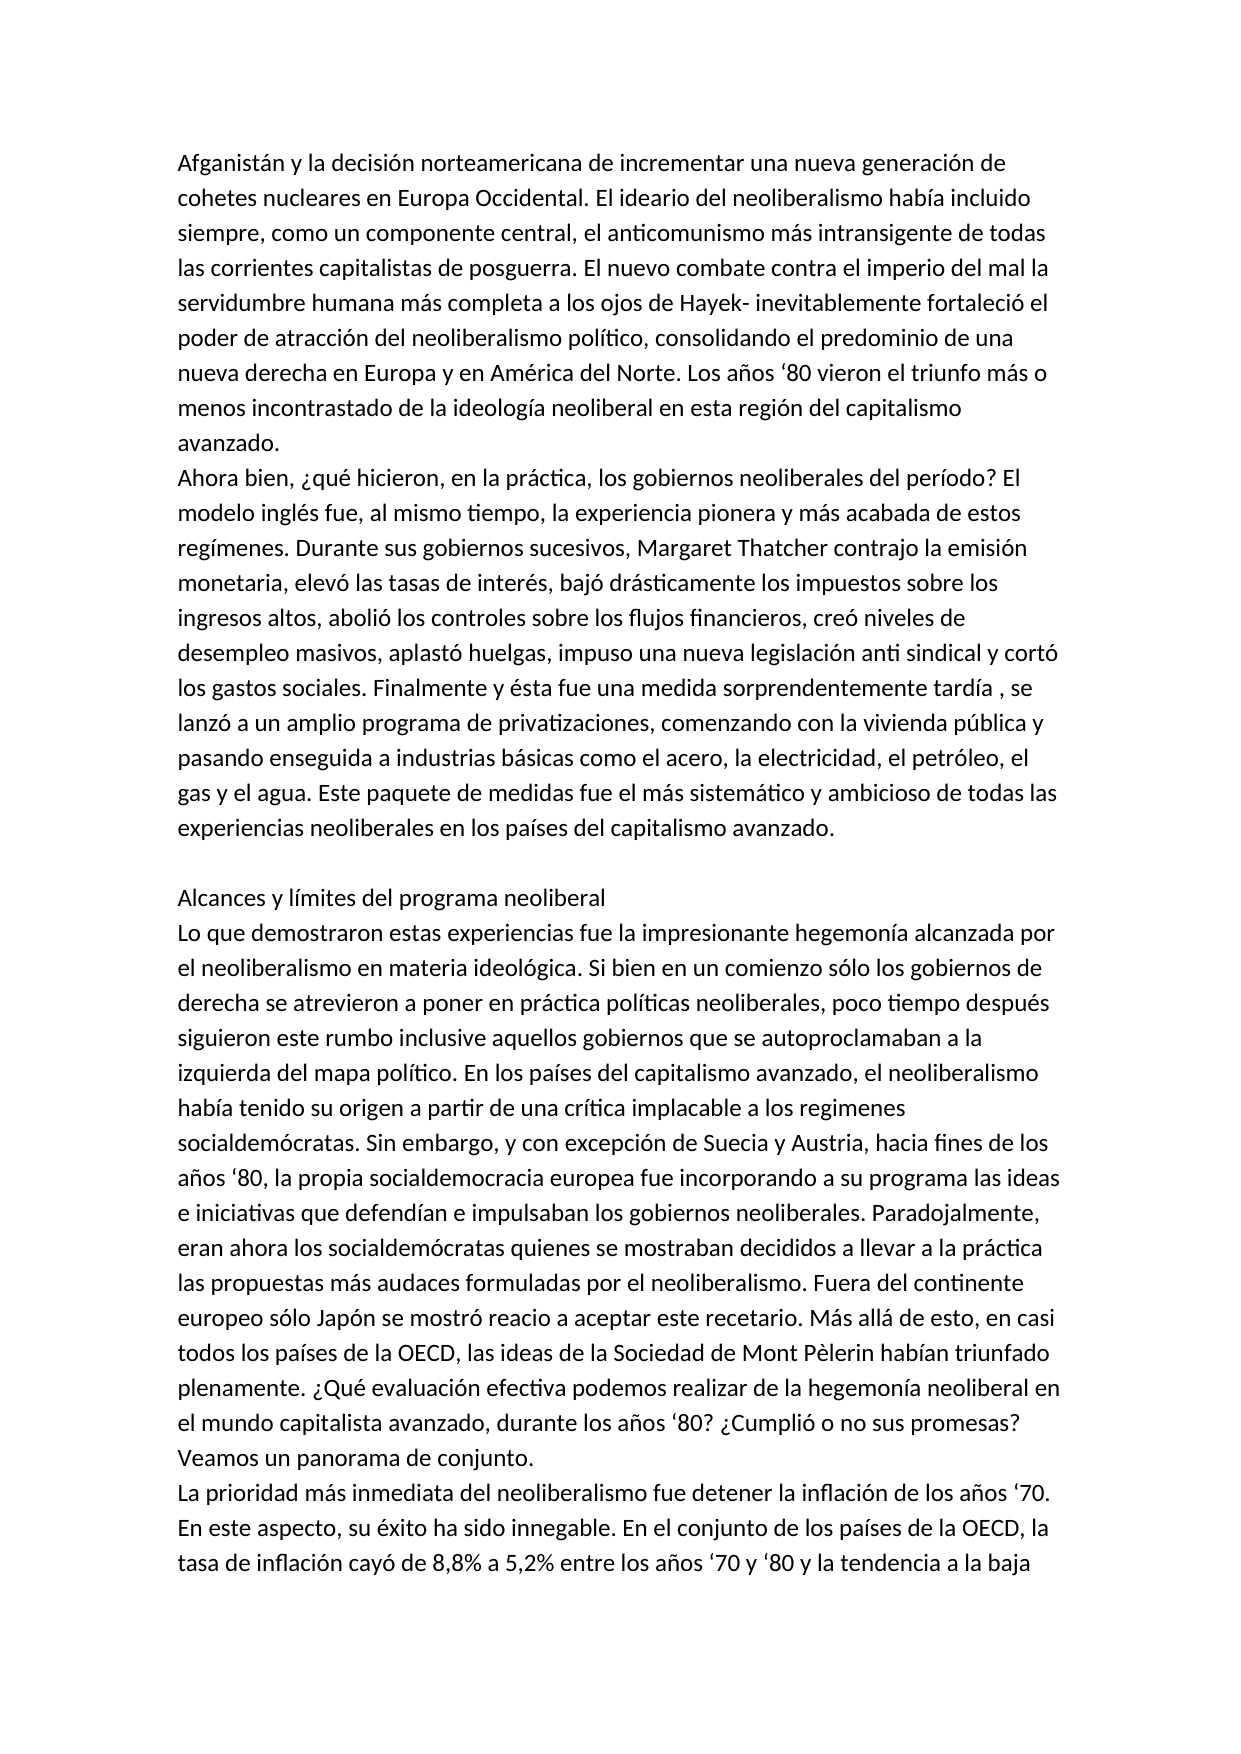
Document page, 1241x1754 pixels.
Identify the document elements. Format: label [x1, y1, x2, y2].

text [177, 148, 1063, 1578]
